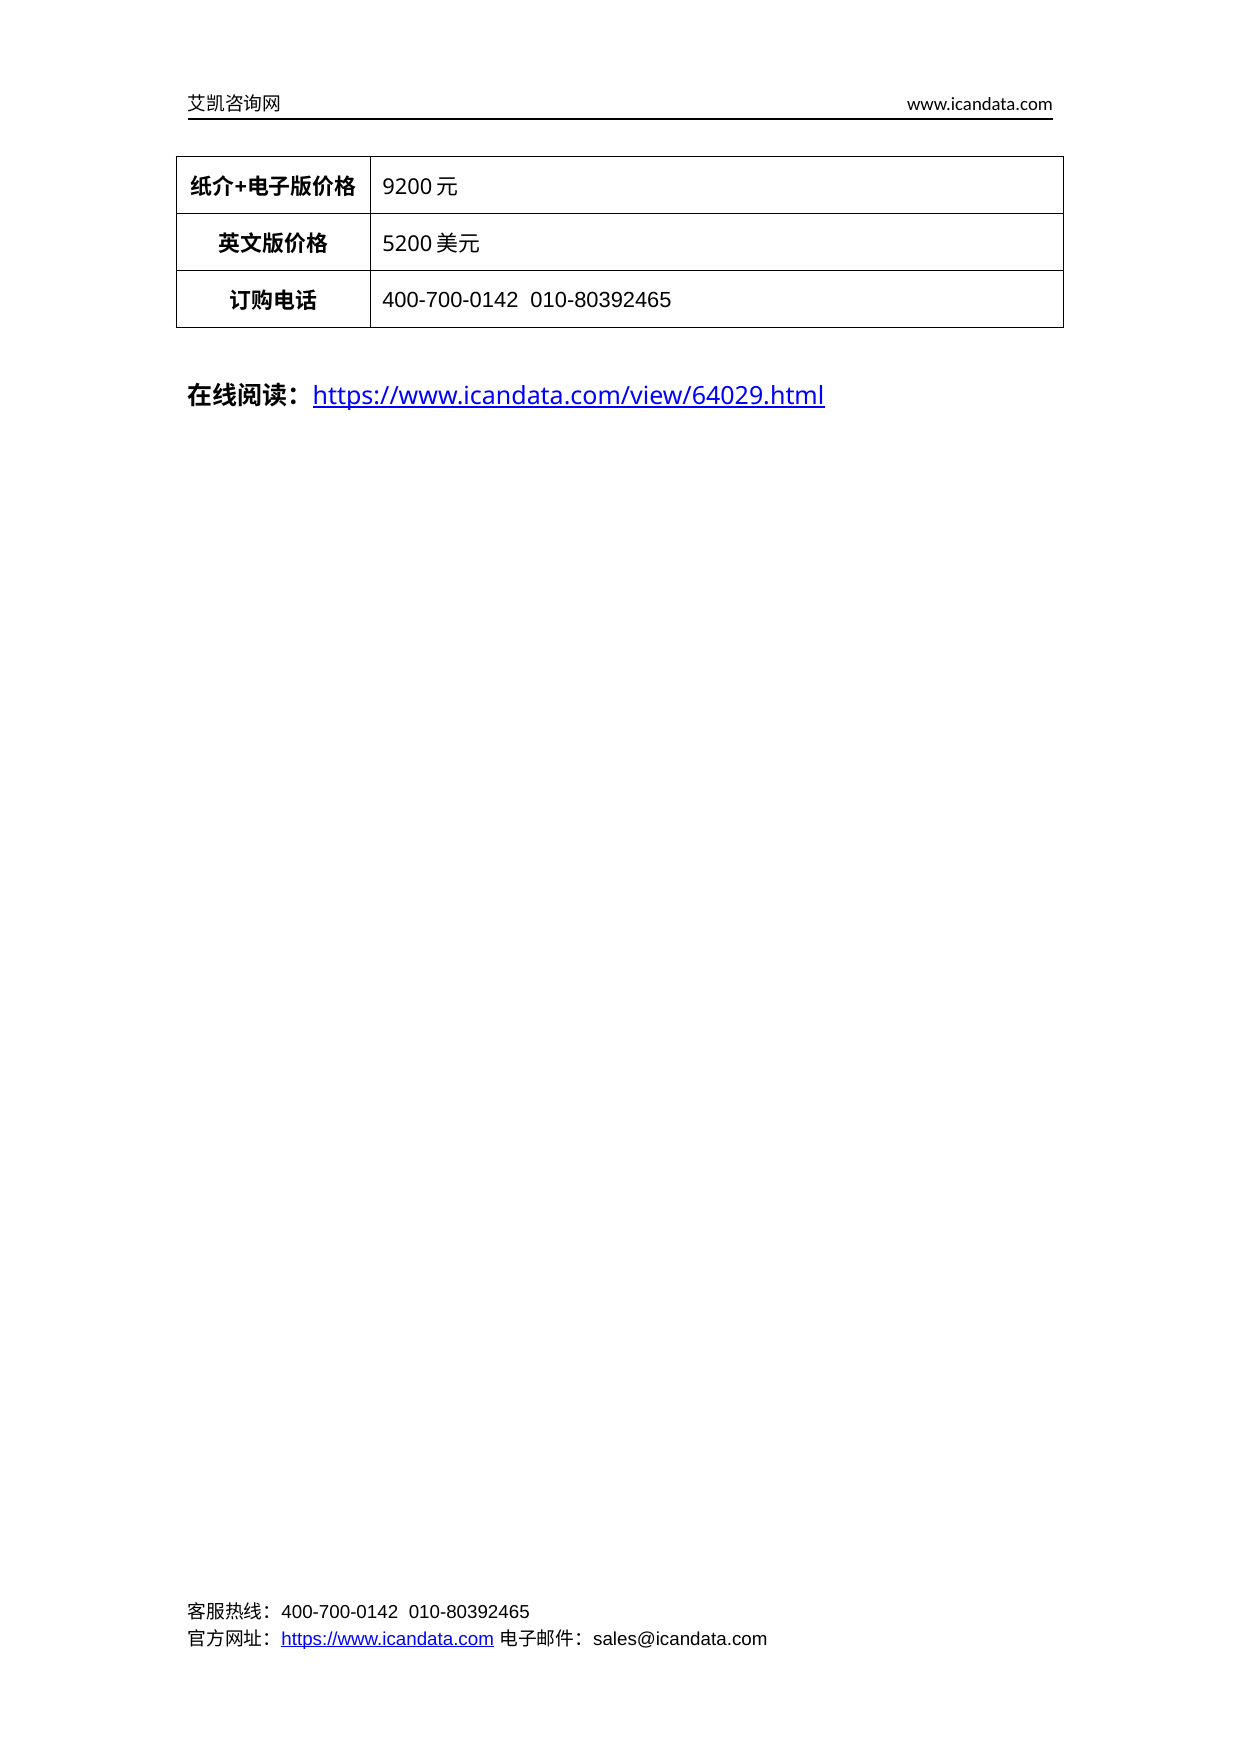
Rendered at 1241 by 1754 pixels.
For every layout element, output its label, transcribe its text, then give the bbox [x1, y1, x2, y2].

table_cell 9200元 [371, 157, 1063, 213]
table_cell 纸介+电子版价格 [177, 157, 370, 213]
text 在线阅读：https://www.icandata.com/view/64029.html [187, 361, 1053, 426]
table_cell 400-700-0142 010-80392465 [371, 271, 1063, 327]
table_cell 订购电话 [177, 271, 370, 327]
table_cell 英文版价格 [177, 214, 370, 270]
table_cell 5200美元 [371, 214, 1063, 270]
